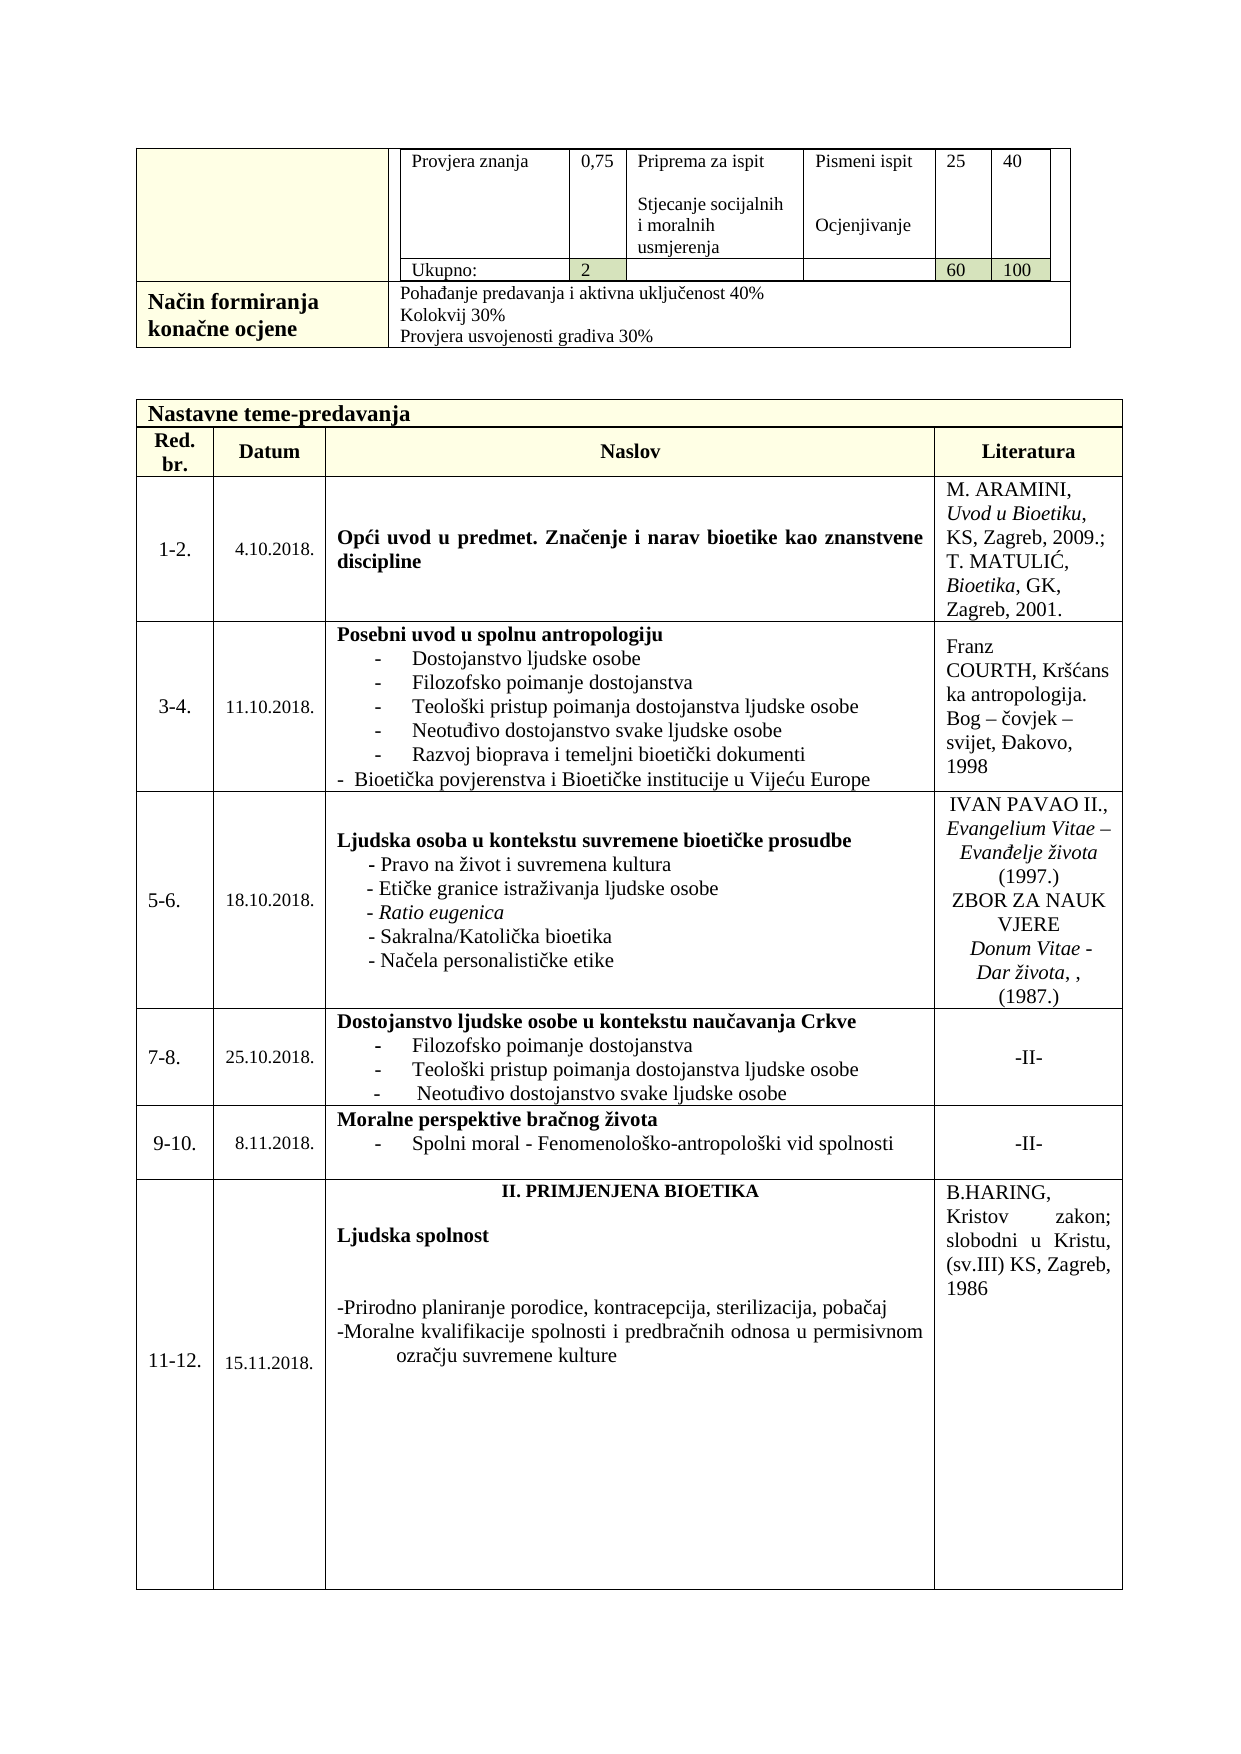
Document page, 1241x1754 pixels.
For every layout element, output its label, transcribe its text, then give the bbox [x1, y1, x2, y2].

table_cell 7-8. [137, 1009, 213, 1105]
table_cell [627, 259, 803, 280]
table_cell [401, 150, 569, 258]
table_cell 9-10. [137, 1106, 213, 1179]
table_cell Dostojanstvo ljudske osobe u kontekstu naučavanja Crkve Filozofsko poimanje dostojanstva Teološki pristup poimanja dostojanstva ljudske osobe - Neotuđivo dostojanstvo svake ljudske osobe [326, 1009, 934, 1105]
table_cell Pohađanje predavanja i aktivna uključenost 40% Kolokvij 30% Provjera usvojenosti gradiva 30% [389, 282, 1070, 347]
table_cell Franz COURTH, Kršćanska antropologija. Bog – čovjek – svijet, Đakovo, 1998 [935, 622, 1122, 791]
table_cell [326, 1180, 934, 1589]
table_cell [935, 1180, 1122, 1589]
table_cell Moralne perspektive bračnog života Spolni moral - Fenomenološko-antropološki vid spolnosti [326, 1106, 934, 1179]
table_cell 8.11.2018. [214, 1106, 325, 1179]
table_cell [137, 149, 388, 281]
table_cell [570, 150, 626, 258]
table_cell 4.10.2018. [214, 477, 325, 621]
table_cell [389, 149, 400, 281]
table_cell Ljudska osoba u kontekstu suvremene bioetičke prosudbe - Pravo na život i suvremena kultura - Etičke granice istraživanja ljudske osobe - Ratio eugenica - Sakralna/Katolička bioetika - Načela personalističke etike [326, 792, 934, 1008]
table_cell 11-12. [137, 1180, 213, 1589]
table_cell Posebni uvod u spolnu antropologiju Dostojanstvo ljudske osobe Filozofsko poimanje dostojanstva Teološki pristup poimanja dostojanstva ljudske osobe Neotuđivo dostojanstvo svake ljudske osobe Razvoj bioprava i temeljni bioetički dokumenti - Bioetička povjerenstva i Bioetičke institucije u Vijeću Europe [326, 622, 934, 791]
table_cell Opći uvod u predmet. Značenje i narav bioetike kao znanstvene discipline [326, 477, 934, 621]
table_cell 15.11.2018. [214, 1180, 325, 1589]
table_cell Red. br. [137, 428, 213, 476]
table_cell [936, 150, 991, 258]
table_cell [627, 150, 803, 258]
table_cell Literatura [935, 428, 1122, 476]
table_cell IVAN PAVAO II., Evangelium Vitae –Evanđelje života (1997.) ZBOR ZA NAUK VJERE Donum Vitae - Dar života, , (1987.) [935, 792, 1122, 1008]
table_cell 25.10.2018. [214, 1009, 325, 1105]
table_cell [992, 150, 1050, 258]
table_cell M. ARAMINI, Uvod u Bioetiku, KS, Zagreb, 2009.; T. MATULIĆ, Bioetika, GK, Zagreb, 2001. [935, 477, 1122, 621]
table_cell Datum [214, 428, 325, 476]
table_cell 3-4. [137, 622, 213, 791]
table_cell 1-2. [137, 477, 213, 621]
table_cell [401, 259, 569, 280]
table_cell 11.10.2018. [214, 622, 325, 791]
table_cell Naslov [326, 428, 934, 476]
table_cell [804, 150, 935, 258]
table_cell 18.10.2018. [214, 792, 325, 1008]
table_cell -II- [935, 1106, 1122, 1179]
table_cell [1051, 149, 1070, 281]
table_cell -II- [935, 1009, 1122, 1105]
table_cell [804, 259, 935, 280]
table_cell Način formiranja konačne ocjene [137, 282, 388, 347]
table_cell 5-6. [137, 792, 213, 1008]
table_header Nastavne teme-predavanja [137, 400, 1122, 426]
